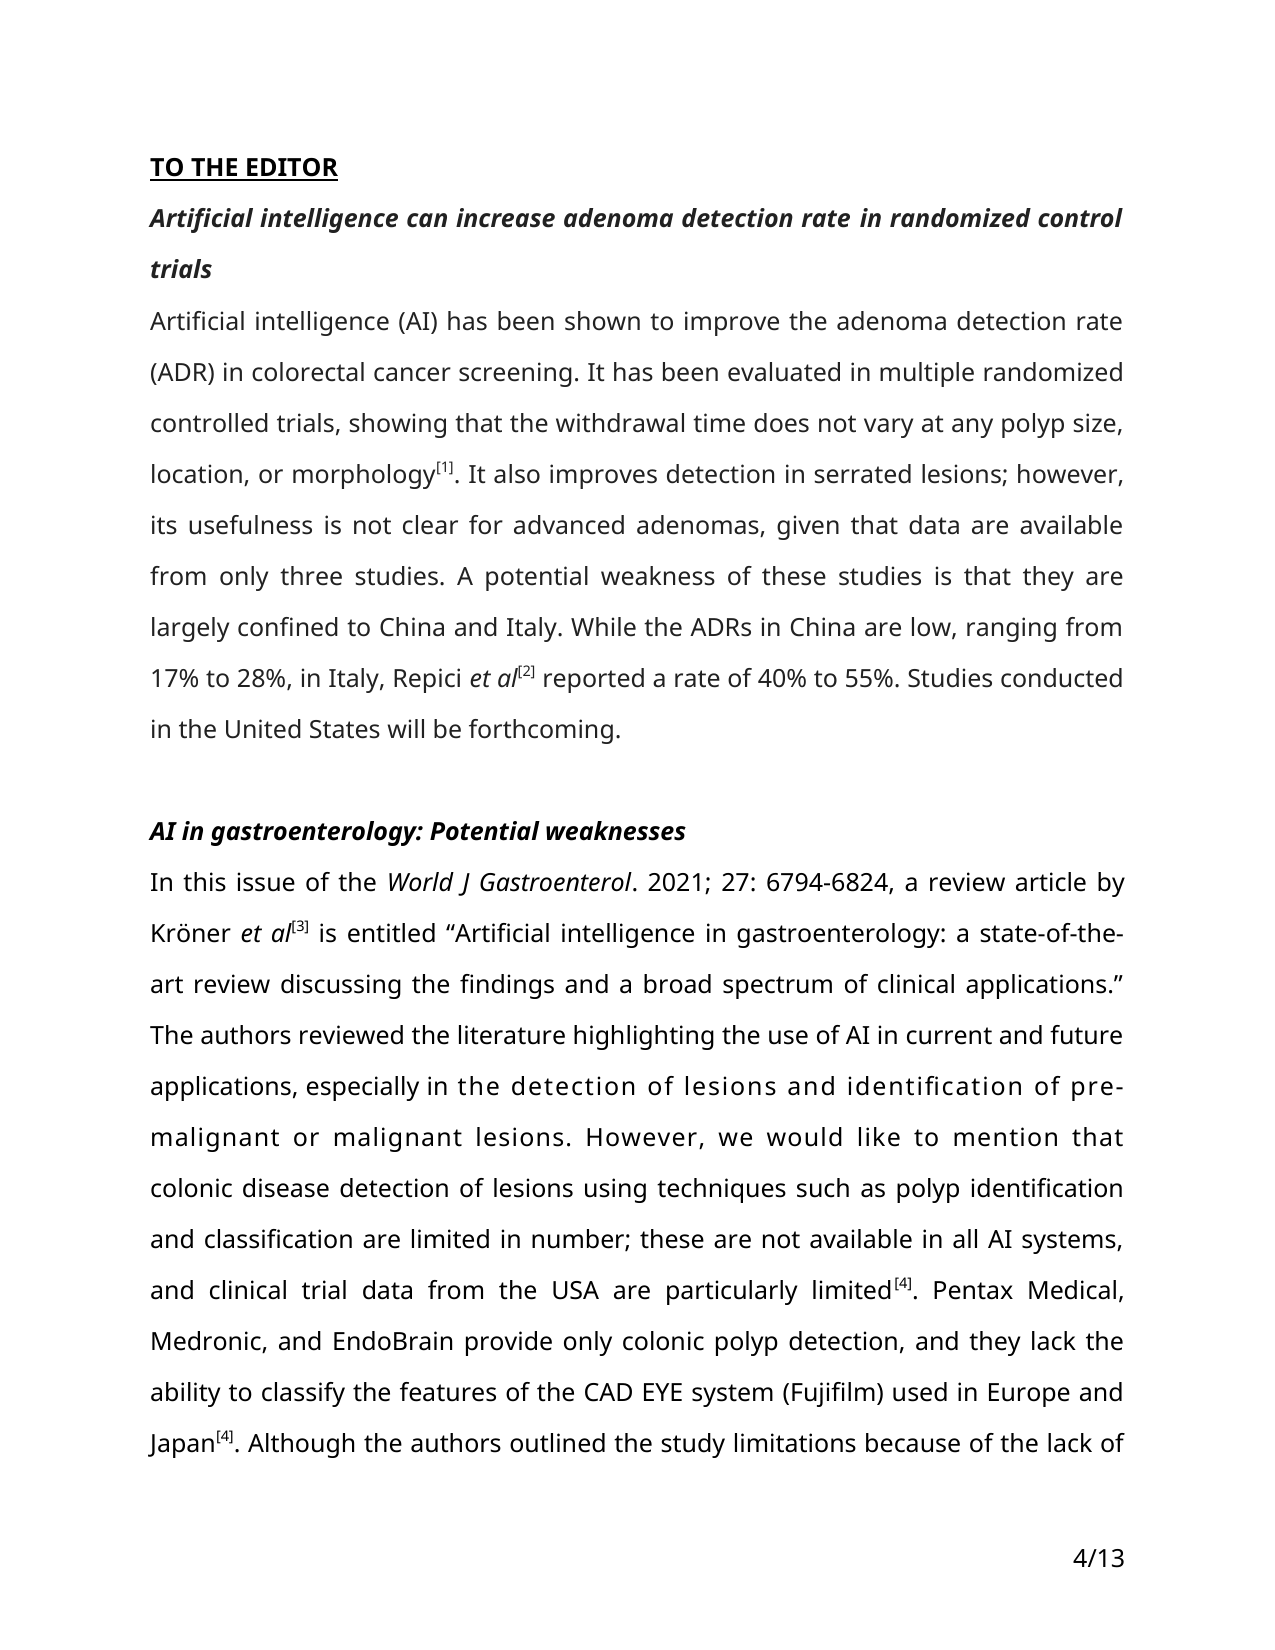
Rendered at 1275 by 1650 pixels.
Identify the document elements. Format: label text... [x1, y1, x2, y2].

text TO THE EDITOR [150, 150, 1125, 184]
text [150, 864, 1125, 1460]
text Artificial intelligence can increase adenoma detection rate in randomized control trials [150, 201, 1125, 286]
text Artificial intelligence (AI) has been shown to improve the adenoma detection rate (ADR) in colorectal cancer screening. It has been evaluated in multiple randomized controlled trials, showing that the withdrawal time does not vary at any polyp size, location, or morphology[1]. It also improves detection in serrated lesions; however, its usefulness is not clear for advanced adenomas, given that data are available from only three studies. A potential weakness of these studies is that they are largely confined to China and Italy. While the ADRs in China are low, ranging from 17% to 28%, in Italy, Repici et al[2] reported a rate of 40% to 55%. Studies conducted in the United States will be forthcoming. [150, 303, 1125, 746]
text AI in gastroenterology: Potential weaknesses [150, 813, 1125, 848]
